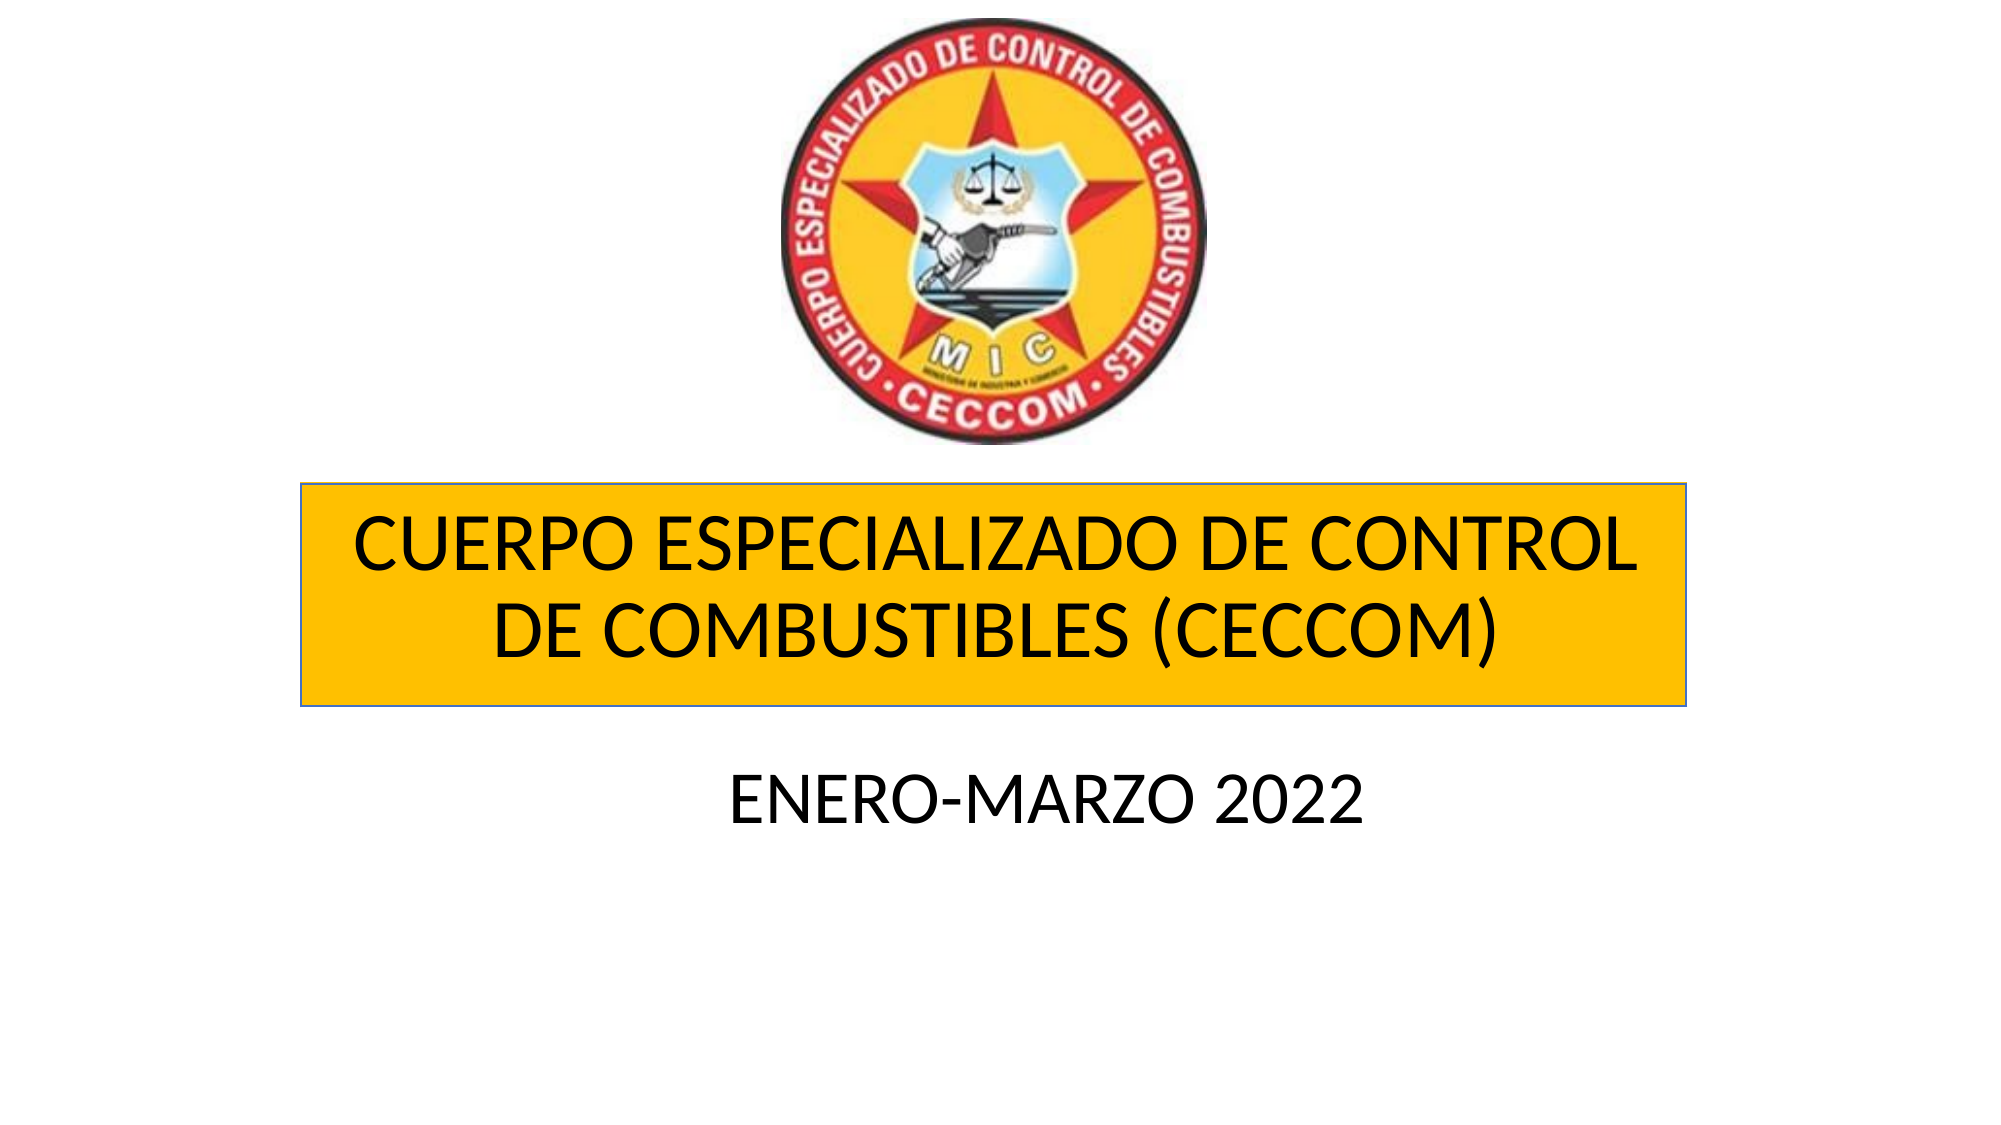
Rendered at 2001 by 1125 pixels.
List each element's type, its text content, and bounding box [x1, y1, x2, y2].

picture [781, 18, 1207, 445]
subtitle ENERO-MARZO 2022 [117, 753, 1977, 840]
